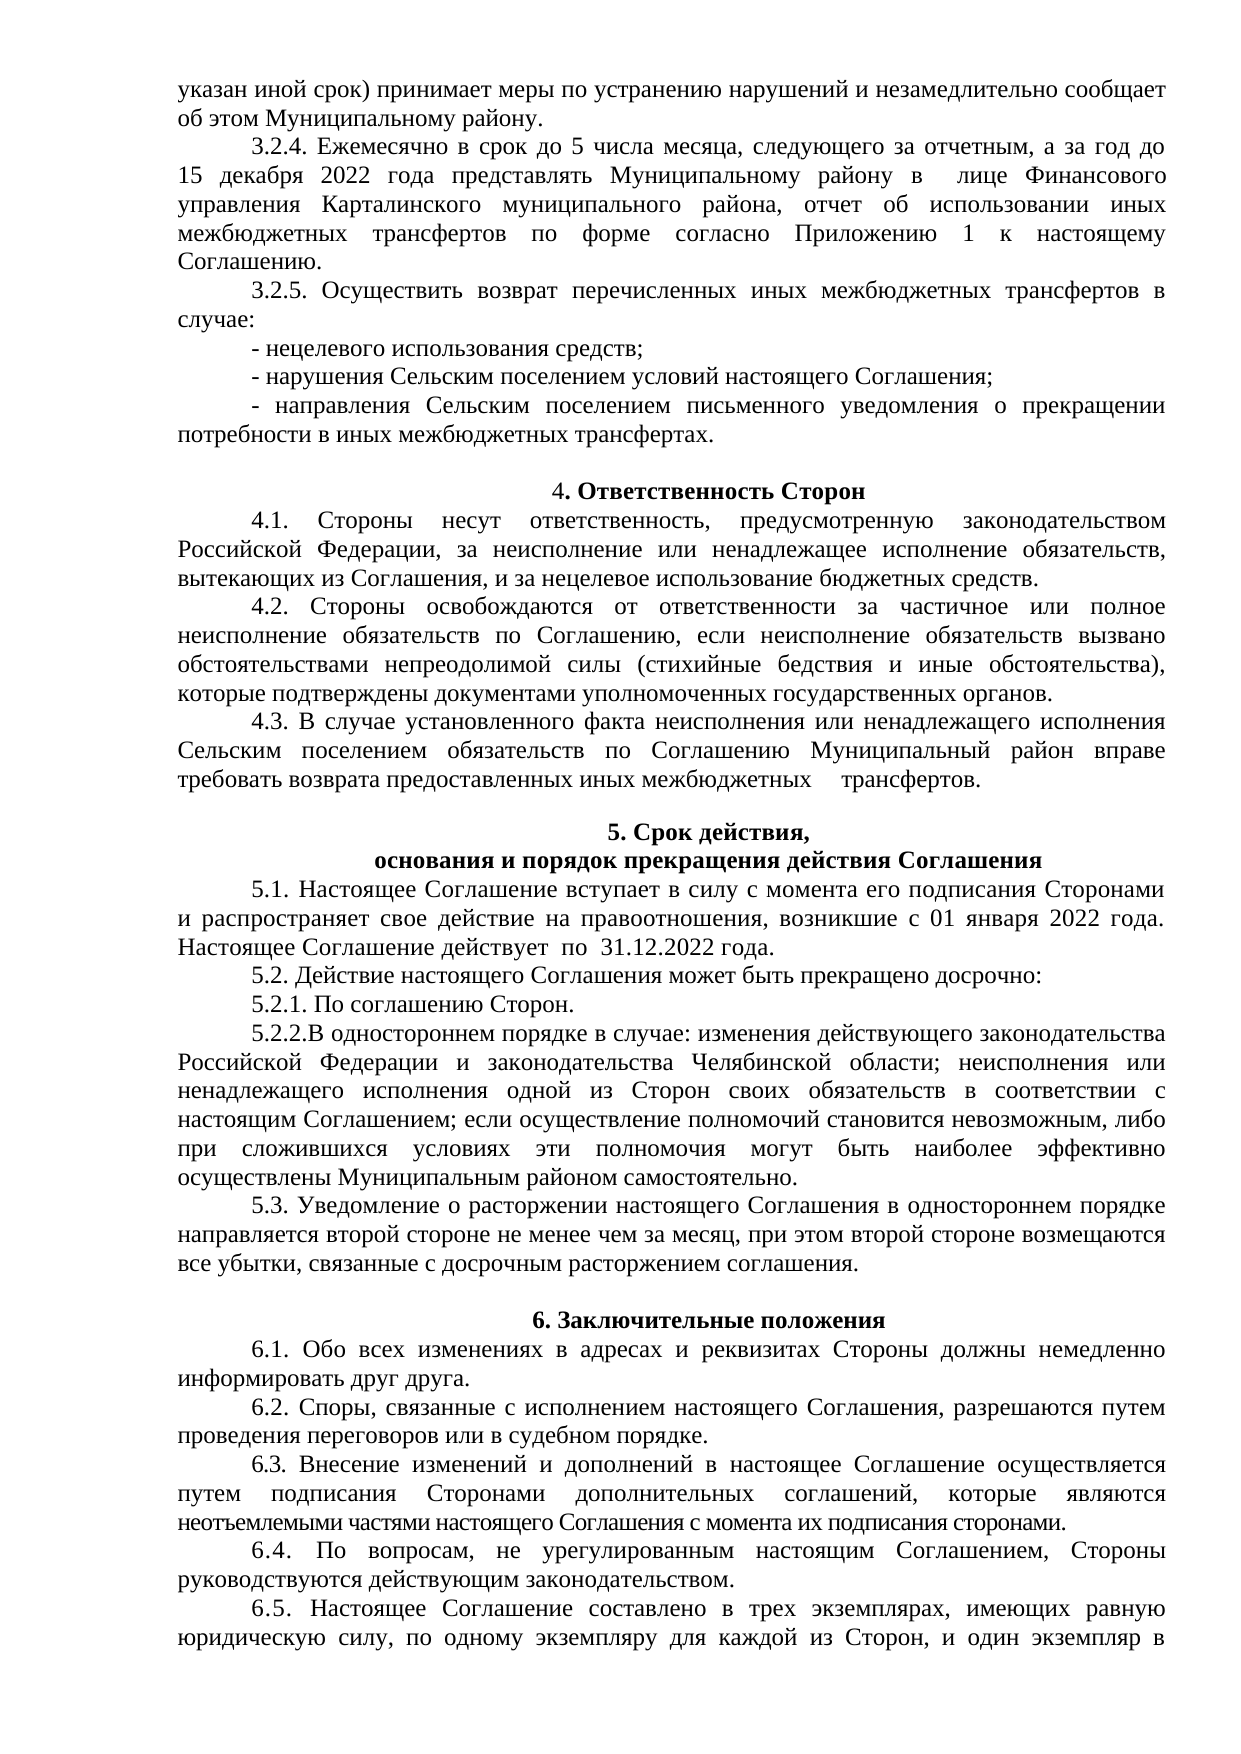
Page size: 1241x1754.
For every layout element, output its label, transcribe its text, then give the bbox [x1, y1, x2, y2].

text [177, 74, 1167, 131]
text 5.1. Настоящее Соглашение вступает в силу с момента его подписания Сторонами и распространяет свое действие на правоотношения, возникшие с 01 января 2022 года. Настоящее Соглашение действует по 31.12.2022 года. [177, 874, 1167, 960]
text 6. Заключительные положения [177, 1305, 1167, 1334]
text 5.2.1. По соглашению Сторон. [177, 989, 1167, 1018]
text 4.3. В случае установленного факта неисполнения или ненадлежащего исполнения Сельским поселением обязательств по Соглашению Муниципальный район вправе требовать возврата предоставленных иных межбюджетных трансфертов. [177, 706, 1167, 793]
text - нарушения Сельским поселением условий настоящего Соглашения; [177, 361, 1167, 390]
text 6.2. Споры, связанные с исполнением настоящего Соглашения, разрешаются путем проведения переговоров или в судебном порядке. [177, 1392, 1167, 1449]
text 5. Срок действия, [177, 817, 1167, 845]
text основания и порядок прекращения действия Соглашения [177, 845, 1167, 874]
text - нецелевого использования средств; [177, 333, 1167, 361]
text 4.2. Стороны освобождаются от ответственности за частичное или полное неисполнение обязательств по Соглашению, если неисполнение обязательств вызвано обстоятельствами непреодолимой силы (стихийные бедствия и иные обстоятельства), которые подтверждены документами уполномоченных государственных органов. [177, 591, 1167, 706]
text 6.3. Внесение изменений и дополнений в настоящее Соглашение осуществляется путем подписания Сторонами дополнительных соглашений, которые являются неотъемлемыми частями настоящего Соглашения с момента их подписания сторонами. [177, 1449, 1167, 1535]
text 6.1. Обо всех изменениях в адресах и реквизитах Стороны должны немедленно информировать друг друга. [177, 1334, 1167, 1392]
text 3.2.4. Ежемесячно в срок до 5 числа месяца, следующего за отчетным, а за год до 15 декабря 2022 года представлять Муниципальному району в лице Финансового управления Карталинского муниципального района, отчет об использовании иных межбюджетных трансфертов по форме согласно Приложению 1 к настоящему Соглашению. [177, 131, 1167, 275]
text 4. Ответственность Сторон [177, 476, 1167, 505]
text - направления Сельским поселением письменного уведомления о прекращении потребности в иных межбюджетных трансфертах. [177, 390, 1167, 448]
text 5.2. Действие настоящего Соглашения может быть прекращено досрочно: [177, 960, 1167, 989]
text 3.2.5. Осуществить возврат перечисленных иных межбюджетных трансфертов в случае: [177, 275, 1167, 333]
text 4.1. Стороны несут ответственность, предусмотренную законодательством Российской Федерации, за неисполнение или ненадлежащее исполнение обязательств, вытекающих из Соглашения, и за нецелевое использование бюджетных средств. [177, 505, 1167, 591]
text 5.3. Уведомление о расторжении настоящего Соглашения в одностороннем порядке направляется второй стороне не менее чем за месяц, при этом второй стороне возмещаются все убытки, связанные с досрочным расторжением соглашения. [177, 1190, 1167, 1277]
text 6.4. По вопросам, не урегулированным настоящим Соглашением, Стороны руководствуются действующим законодательством. [177, 1535, 1167, 1593]
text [177, 1593, 1167, 1650]
text 5.2.2.В одностороннем порядке в случае: изменения действующего законодательства Российской Федерации и законодательства Челябинской области; неисполнения или ненадлежащего исполнения одной из Сторон своих обязательств в соответствии с настоящим Соглашением; если осуществление полномочий становится невозможным, либо при сложившихся условиях эти полномочия могут быть наиболее эффективно осуществлены Муниципальным районом самостоятельно. [177, 1018, 1167, 1190]
